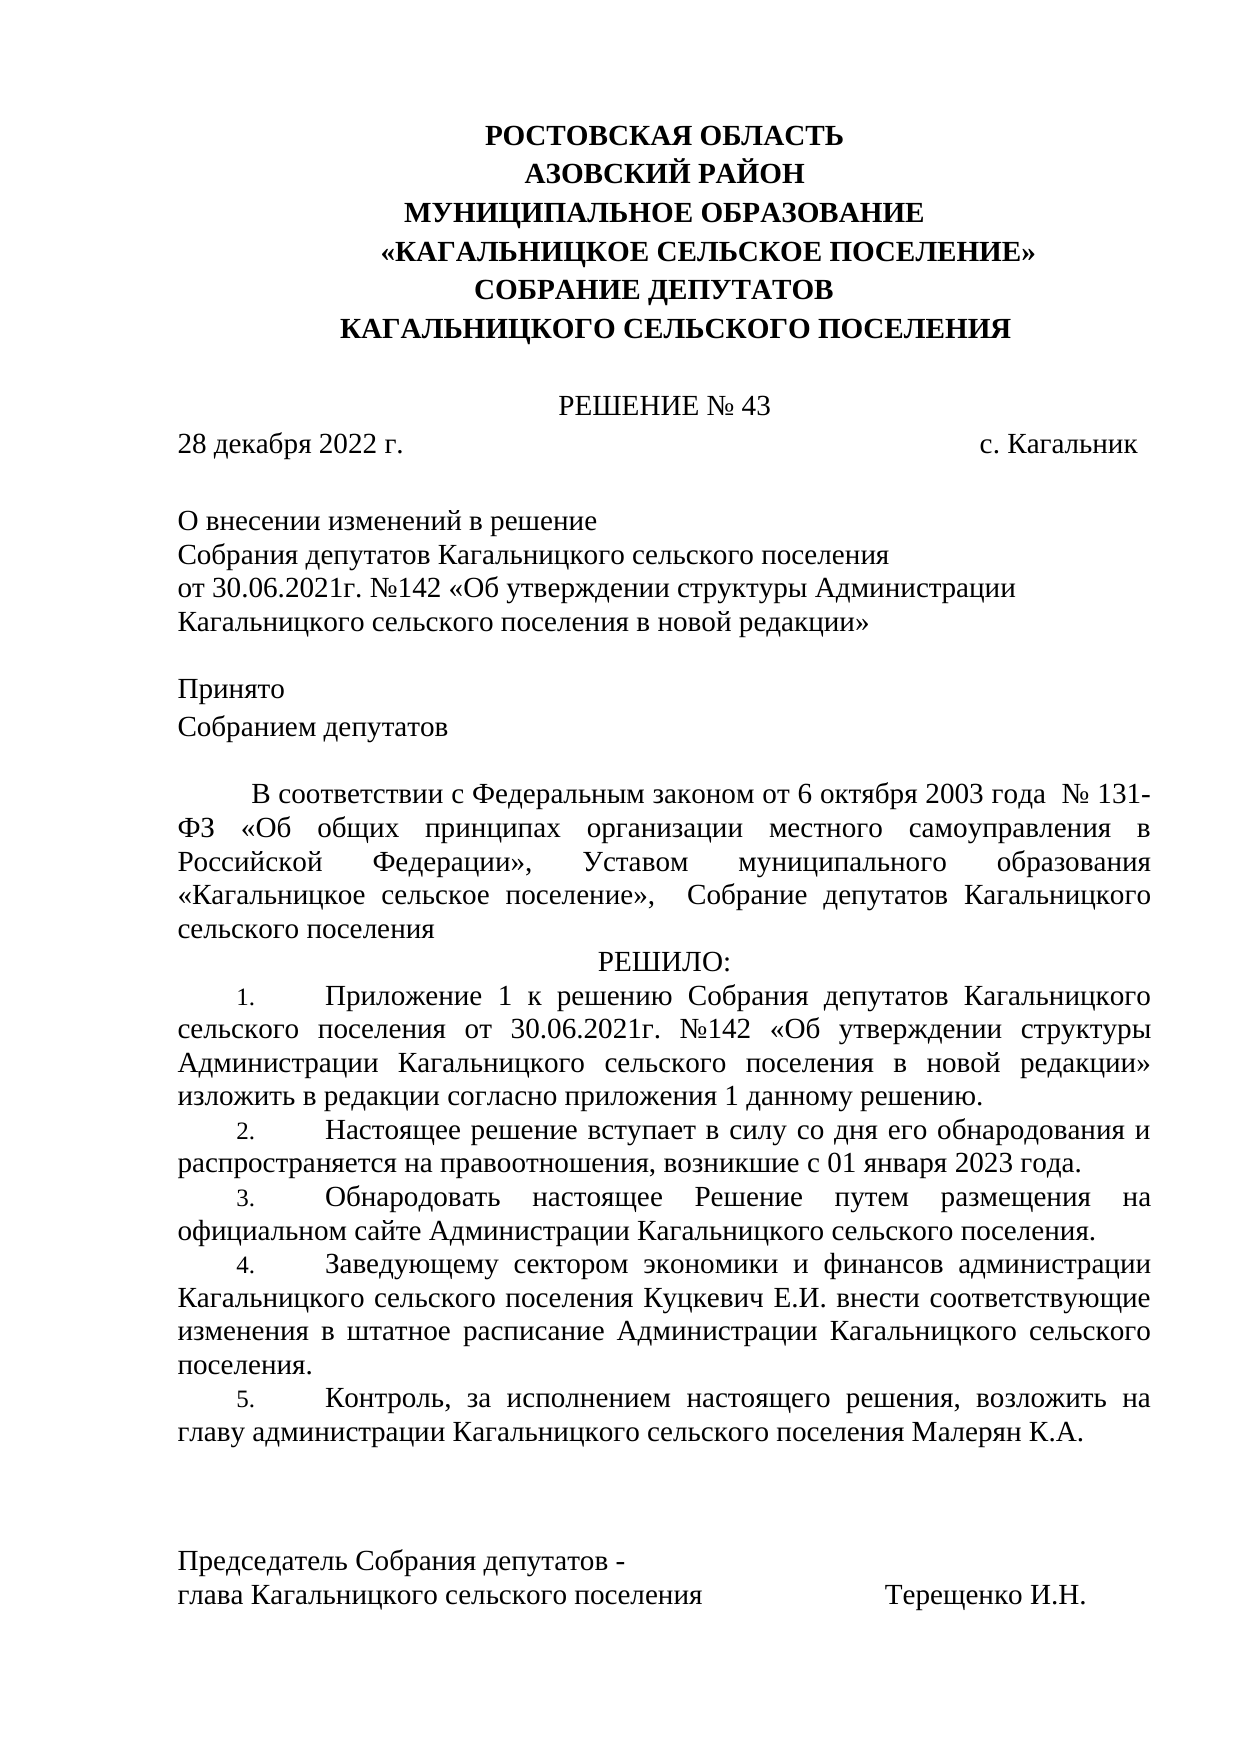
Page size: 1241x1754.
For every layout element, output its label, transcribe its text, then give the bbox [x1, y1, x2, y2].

text СОБРАНИЕ ДЕПУТАТОВ [8, 272, 1190, 306]
text от 30.06.2021г. №142 «Об утверждении структуры Администрации [177, 570, 1152, 604]
list Обнародовать настоящее Решение путем размещения на официальном сайте Администрации Кагальницкого сельского поселения. [177, 1179, 1152, 1246]
text КАГАЛЬНИЦКОГО СЕЛЬСКОГО ПОСЕЛЕНИЯ [8, 311, 1190, 344]
list Контроль, за исполнением настоящего решения, возложить на главу администрации Кагальницкого сельского поселения Малерян К.А. [177, 1380, 1152, 1447]
text РОСТОВСКАЯ ОБЛАСТЬ [177, 118, 1152, 152]
text Председатель Собрания депутатов - [177, 1543, 1152, 1577]
text Принято [177, 671, 1152, 704]
text Собранием депутатов [177, 709, 1152, 743]
list Приложение 1 к решению Собрания депутатов Кагальницкого сельского поселения от 30.06.2021г. №142 «Об утверждении структуры Администрации Кагальницкого сельского поселения в новой редакции» изложить в редакции согласно приложения 1 данному решению. [177, 978, 1152, 1112]
text РЕШЕНИЕ № 43 [177, 388, 1152, 421]
text глава Кагальницкого сельского поселения Терещенко И.Н. [177, 1577, 1152, 1610]
text АЗОВСКИЙ РАЙОН [177, 157, 1152, 190]
text РЕШИЛО: [177, 944, 1152, 978]
list Заведующему сектором экономики и финансов администрации Кагальницкого сельского поселения Куцкевич Е.И. внести соответствующие изменения в штатное расписание Администрации Кагальницкого сельского поселения. [177, 1246, 1152, 1380]
text Собрания депутатов Кагальницкого сельского поселения [177, 537, 1152, 570]
list Настоящее решение вступает в силу со дня его обнародования и распространяется на правоотношения, возникшие с 01 января 2023 года. [177, 1112, 1152, 1179]
text В соответствии с Федеральным законом от 6 октября 2003 года № 131-ФЗ «Об общих принципах организации местного самоуправления в Российской Федерации», Уставом муниципального образования «Кагальницкое сельское поселение», Собрание депутатов Кагальницкого сельского поселения [177, 777, 1152, 944]
text О внесении изменений в решение [177, 503, 1152, 537]
text 28 декабря 2022 г. с. Кагальник [177, 426, 1152, 460]
text Кагальницкого сельского поселения в новой редакции» [177, 604, 1152, 637]
text МУНИЦИПАЛЬНОЕ ОБРАЗОВАНИЕ «КАГАЛЬНИЦКОЕ СЕЛЬСКОЕ ПОСЕЛЕНИЕ» [177, 195, 1152, 267]
